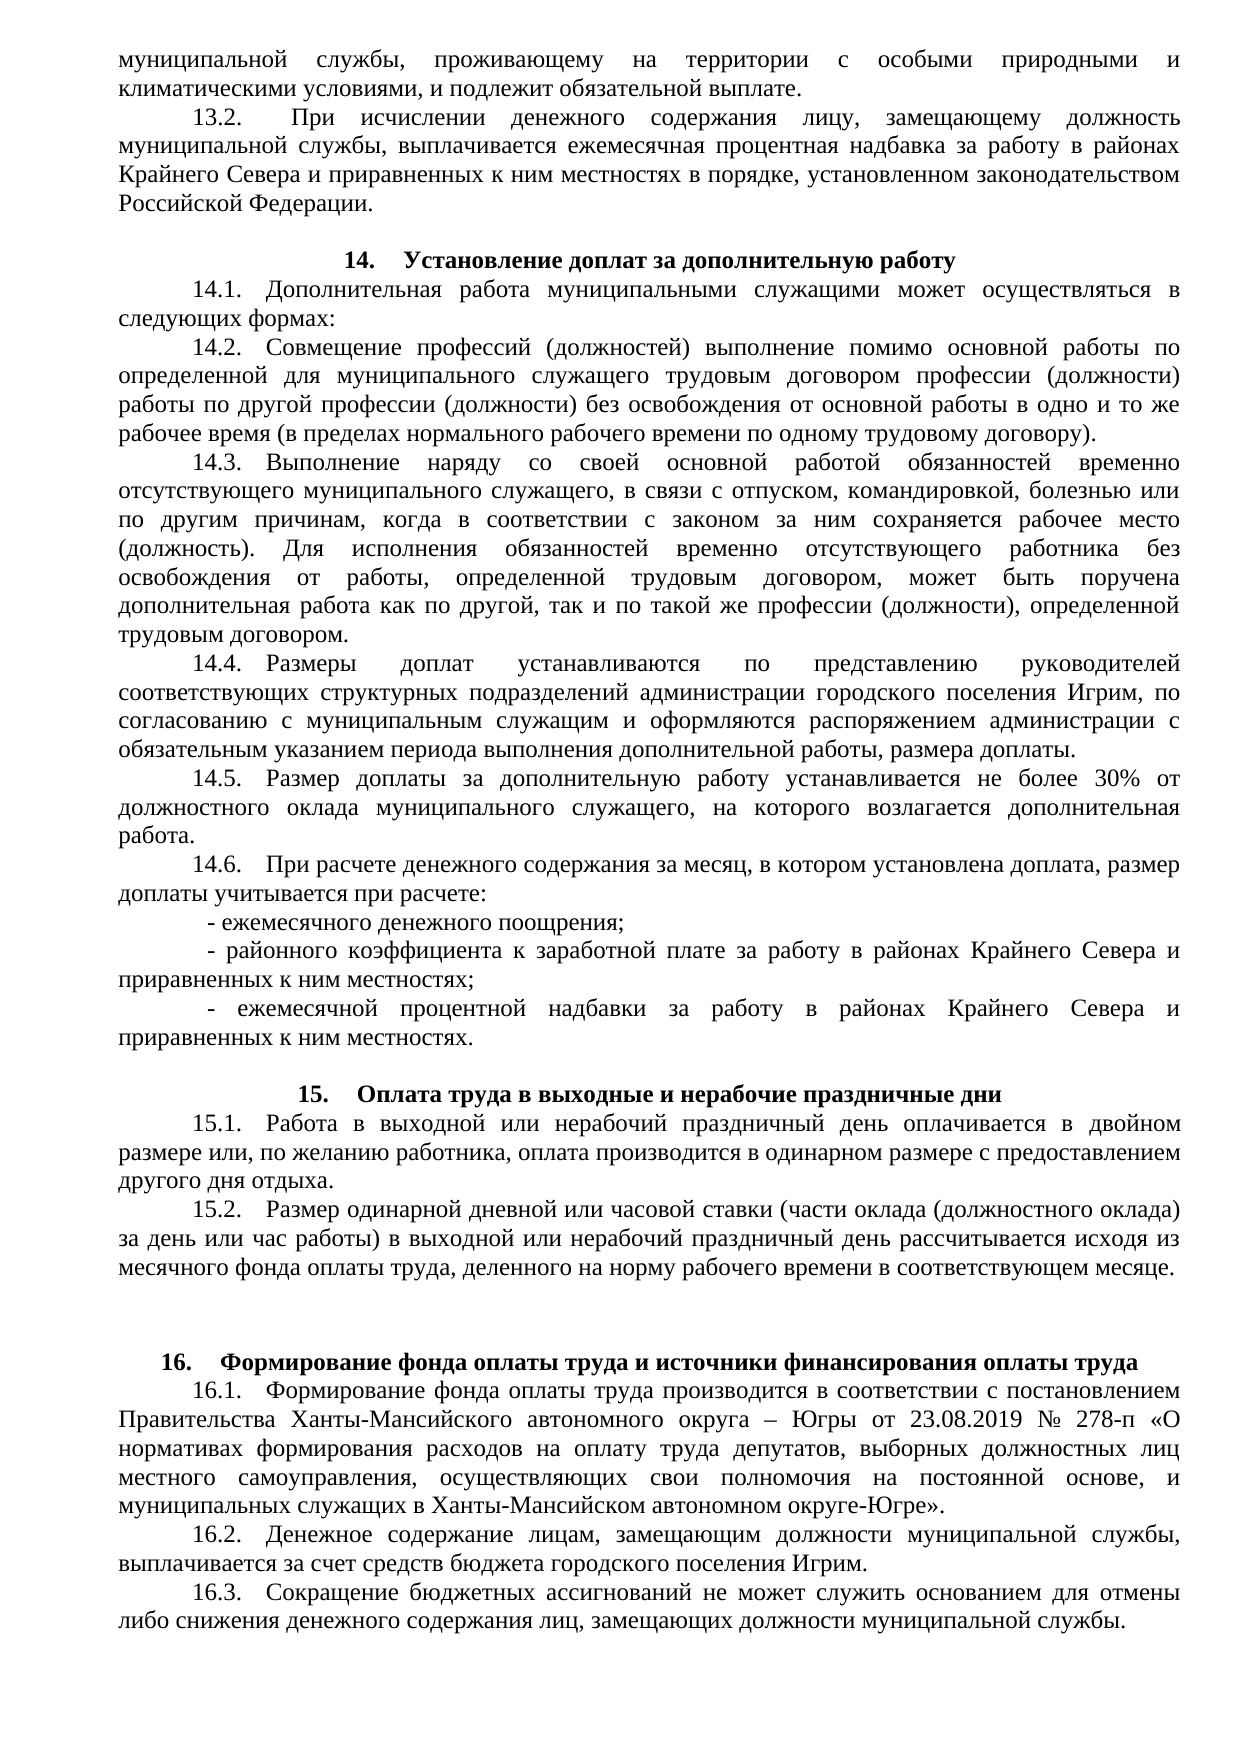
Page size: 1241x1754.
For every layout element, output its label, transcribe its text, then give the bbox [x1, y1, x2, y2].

list Размер доплаты за дополнительную работу устанавливается не более 30% от должностного оклада муниципального служащего, на которого возлагается дополнительная работа. [118, 763, 1181, 849]
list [118, 44, 1181, 102]
list Выполнение наряду со своей основной работой обязанностей временно отсутствующего муниципального служащего, в связи с отпуском, командировкой, болезнью или по другим причинам, когда в соответствии с законом за ним сохраняется рабочее место (должность). Для исполнения обязанностей временно отсутствующего работника без освобождения от работы, определенной трудовым договором, может быть поручена дополнительная работа как по другой, так и по такой же профессии (должности), определенной трудовым договором. [118, 447, 1181, 648]
list Размер одинарной дневной или часовой ставки (части оклада (должностного оклада) за день или час работы) в выходной или нерабочий праздничный день рассчитывается исходя из месячного фонда оплаты труда, деленного на норму рабочего времени в соответствующем месяце. [118, 1194, 1181, 1281]
list Сокращение бюджетных ассигнований не может служить основанием для отмены либо снижения денежного содержания лиц, замещающих должности муниципальной службы. [118, 1577, 1181, 1634]
list Формирование фонда оплаты труда производится в соответствии с постановлением Правительства Ханты-Мансийского автономного округа – Югры от 23.08.2019 № 278-п «О нормативах формирования расходов на оплату труда депутатов, выборных должностных лиц местного самоуправления, осуществляющих свои полномочия на постоянной основе, и муниципальных служащих в Ханты-Мансийском автономном округе-Югре». [118, 1376, 1181, 1519]
list Установление доплат за дополнительную работу [118, 246, 1181, 274]
list - ежемесячного денежного поощрения; [118, 907, 1181, 936]
list Формирование фонда оплаты труда и источники финансирования оплаты труда [118, 1347, 1181, 1376]
list Дополнительная работа муниципальными служащими может осуществляться в следующих формах: [118, 274, 1181, 332]
list - ежемесячной процентной надбавки за работу в районах Крайнего Севера и приравненных к ним местностях. [118, 993, 1181, 1051]
list При исчислении денежного содержания лицу, замещающему должность муниципальной службы, выплачивается ежемесячная процентная надбавка за работу в районах Крайнего Севера и приравненных к ним местностях в порядке, установленном законодательством Российской Федерации. [118, 102, 1181, 217]
list При расчете денежного содержания за месяц, в котором установлена доплата, размер доплаты учитывается при расчете: [118, 849, 1181, 907]
list Работа в выходной или нерабочий праздничный день оплачивается в двойном размере или, по желанию работника, оплата производится в одинарном размере с предоставлением другого дня отдыха. [118, 1108, 1181, 1194]
list Размеры доплат устанавливаются по представлению руководителей соответствующих структурных подразделений администрации городского поселения Игрим, по согласованию с муниципальным служащим и оформляются распоряжением администрации с обязательным указанием периода выполнения дополнительной работы, размера доплаты. [118, 648, 1181, 763]
list Совмещение профессий (должностей) выполнение помимо основной работы по определенной для муниципального служащего трудовым договором профессии (должности) работы по другой профессии (должности) без освобождения от основной работы в одно и то же рабочее время (в пределах нормального рабочего времени по одному трудовому договору). [118, 332, 1181, 447]
list Денежное содержание лицам, замещающим должности муниципальной службы, выплачивается за счет средств бюджета городского поселения Игрим. [118, 1519, 1181, 1577]
list Оплата труда в выходные и нерабочие праздничные дни [118, 1079, 1181, 1108]
list - районного коэффициента к заработной плате за работу в районах Крайнего Севера и приравненных к ним местностях; [118, 936, 1181, 993]
